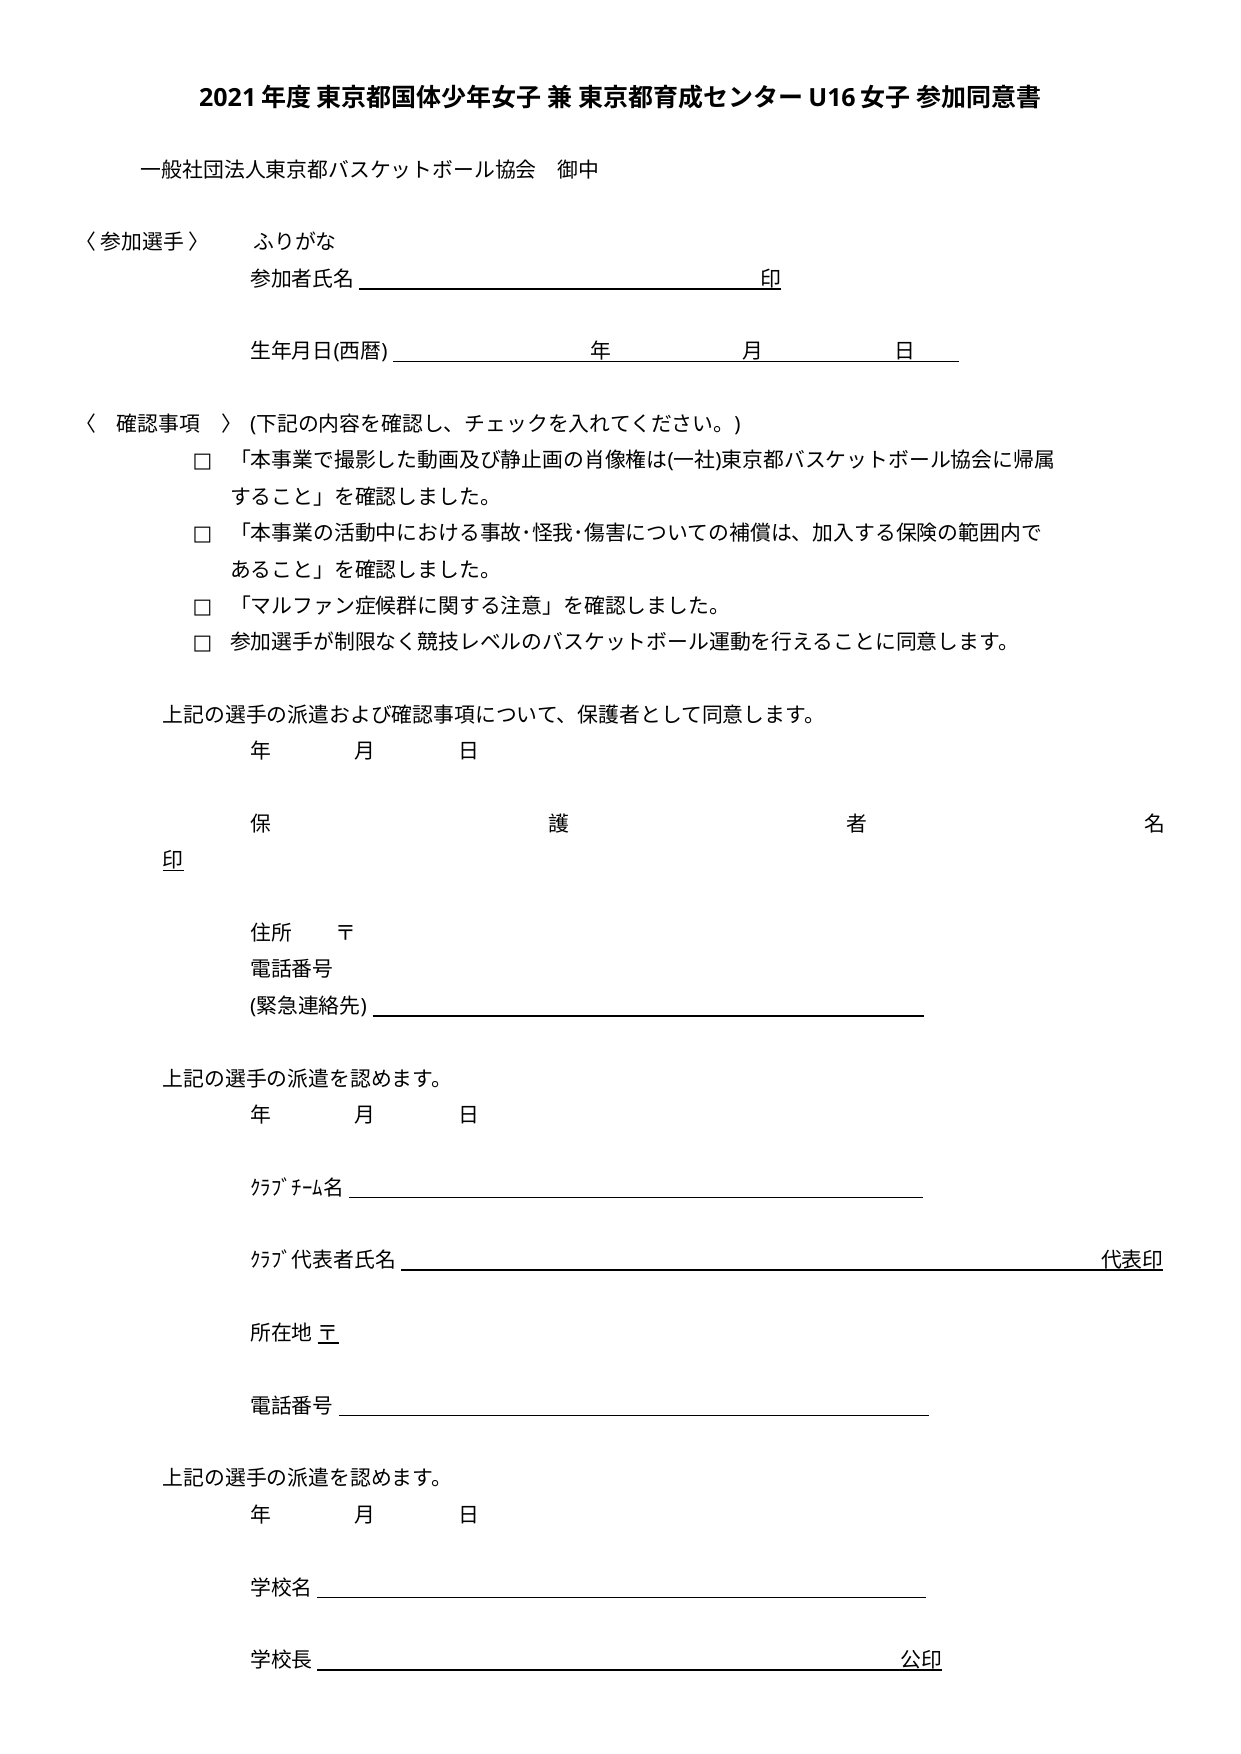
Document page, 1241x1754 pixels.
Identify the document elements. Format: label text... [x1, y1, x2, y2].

text 電話番号 [162, 950, 1165, 986]
text 上記の選手の派遣および確認事項について、保護者として同意します。 [75, 695, 1165, 732]
text 年 月 日 [162, 1095, 1165, 1131]
text 上記の選手の派遣を認めます。 [75, 1459, 1165, 1495]
text 〈 参加選手 〉 ふりがな [75, 223, 1165, 259]
list 「本事業の活動中における事故･怪我･傷害についての補償は、加入する保険の範囲内で [192, 513, 1165, 550]
text 住所 〒 [162, 913, 1165, 950]
list あること」を確認しました。 [230, 550, 1165, 586]
text (緊急連絡先) [162, 986, 1165, 1022]
text 2021年度 東京都国体少年女子 兼 東京都育成センターU16女子 参加同意書 [75, 77, 1165, 113]
text 一般社団法人東京都バスケットボール協会 御中 [75, 150, 1165, 186]
list 「本事業で撮影した動画及び静止画の肖像権は(一社)東京都バスケットボール協会に帰属 [192, 441, 1165, 477]
text ｸﾗﾌﾞﾁｰﾑ名 [162, 1168, 1165, 1204]
text 年 月 日 [162, 1495, 1165, 1531]
list 参加選手が制限なく競技レベルのバスケットボール運動を行えることに同意します。 [192, 622, 1165, 659]
text 参加者氏名 印 [162, 259, 1165, 295]
text 電話番号 [162, 1386, 1165, 1422]
list 「マルファン症候群に関する注意」を確認しました。 [192, 586, 1165, 622]
text 上記の選手の派遣を認めます。 [75, 1059, 1165, 1095]
text ｸﾗﾌﾞ代表者氏名 代表印 [162, 1241, 1165, 1277]
text 学校名 [162, 1568, 1165, 1604]
text 所在地 〒 [162, 1313, 1165, 1349]
text 〈 確認事項 〉 (下記の内容を確認し、チェックを入れてください。) [75, 404, 1165, 441]
text 保護者名 印 [162, 804, 1165, 877]
list すること」を確認しました。 [230, 477, 1165, 513]
text 学校長 公印 [162, 1640, 1165, 1677]
text 年 月 日 [162, 732, 1165, 768]
text 生年月日(西暦) 年 月 日 [162, 332, 1165, 368]
